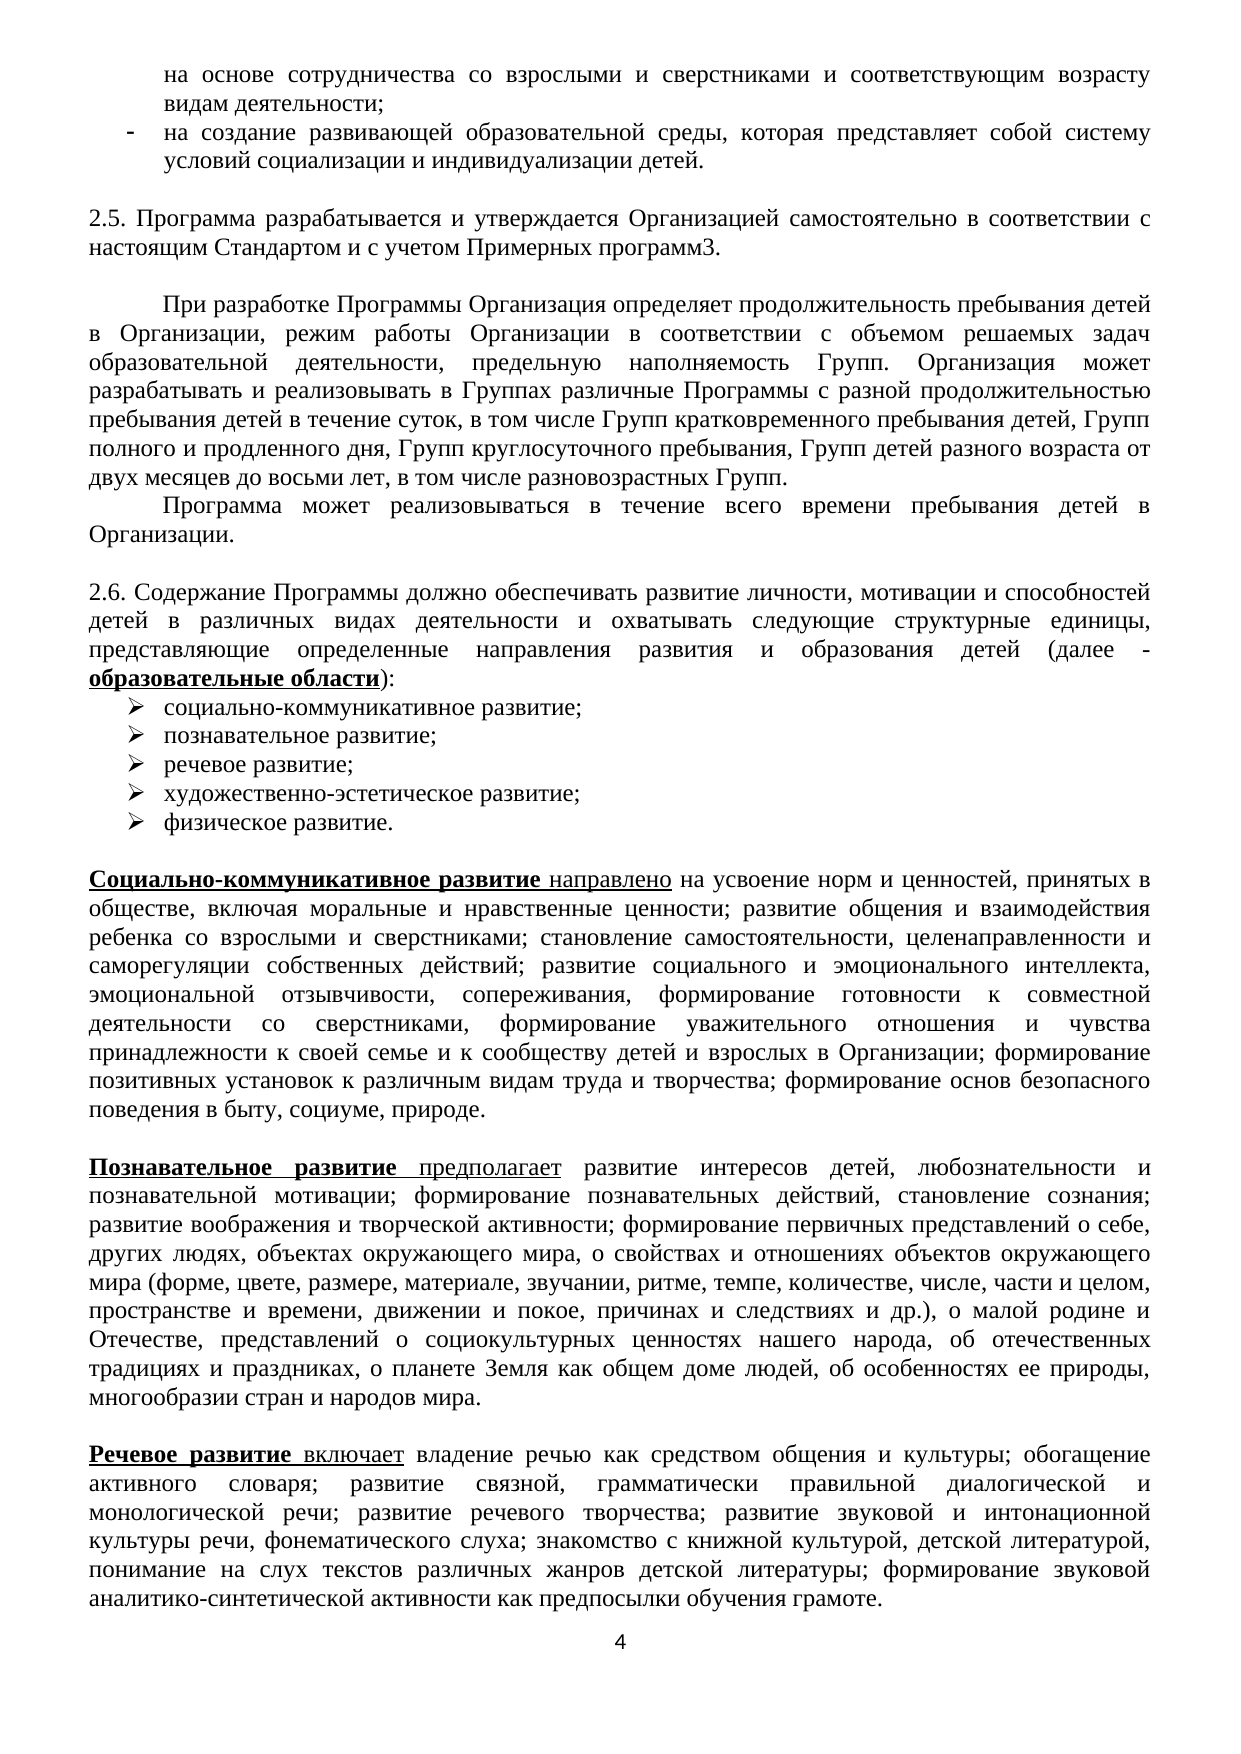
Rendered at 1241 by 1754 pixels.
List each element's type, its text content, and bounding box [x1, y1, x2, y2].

text 2.5. Программа разрабатывается и утверждается Организацией самостоятельно в соответствии с настоящим Стандартом и с учетом Примерных программ3. [89, 203, 1152, 260]
text Социально-коммуникативное развитие направлено на усвоение норм и ценностей, принятых в обществе, включая моральные и нравственные ценности; развитие общения и взаимодействия ребенка со взрослыми и сверстниками; становление самостоятельности, целенаправленности и саморегуляции собственных действий; развитие социального и эмоционального интеллекта, эмоциональной отзывчивости, сопереживания, формирование готовности к совместной деятельности со сверстниками, формирование уважительного отношения и чувства принадлежности к своей семье и к сообществу детей и взрослых в Организации; формирование позитивных установок к различным видам труда и творчества; формирование основ безопасного поведения в быту, социуме, природе. [89, 864, 1152, 1123]
text Речевое развитие включает владение речью как средством общения и культуры; обогащение активного словаря; развитие связной, грамматически правильной диалогической и монологической речи; развитие речевого творчества; развитие звуковой и интонационной культуры речи, фонематического слуха; знакомство с книжной культурой, детской литературой, понимание на слух текстов различных жанров детской литературы; формирование звуковой аналитико-синтетической активности как предпосылки обучения грамоте. [89, 1439, 1152, 1612]
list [126, 59, 1152, 117]
text Познавательное развитие предполагает развитие интересов детей, любознательности и познавательной мотивации; формирование познавательных действий, становление сознания; развитие воображения и творческой активности; формирование первичных представлений о себе, других людях, объектах окружающего мира, о свойствах и отношениях объектов окружающего мира (форме, цвете, размере, материале, звучании, ритме, темпе, количестве, числе, части и целом, пространстве и времени, движении и покое, причинах и следствиях и др.), о малой родине и Отечестве, представлений о социокультурных ценностях нашего народа, об отечественных традициях и праздниках, о планете Земля как общем доме людей, об особенностях ее природы, многообразии стран и народов мира. [89, 1152, 1152, 1410]
list познавательное развитие; [126, 720, 1152, 749]
list социально-коммуникативное развитие; [126, 692, 1152, 720]
list речевое развитие; [126, 749, 1152, 778]
text 2.6. Содержание Программы должно обеспечивать развитие личности, мотивации и способностей детей в различных видах деятельности и охватывать следующие структурные единицы, представляющие определенные направления развития и образования детей (далее - образовательные области): [89, 577, 1152, 692]
list на создание развивающей образовательной среды, которая представляет собой систему условий социализации и индивидуализации детей. [126, 117, 1152, 174]
list художественно-эстетическое развитие; [126, 778, 1152, 807]
text Программа может реализовываться в течение всего времени пребывания детей в Организации. [89, 490, 1152, 548]
list физическое развитие. [126, 807, 1152, 835]
text При разработке Программы Организация определяет продолжительность пребывания детей в Организации, режим работы Организации в соответствии с объемом решаемых задач образовательной деятельности, предельную наполняемость Групп. Организация может разрабатывать и реализовывать в Группах различные Программы с разной продолжительностью пребывания детей в течение суток, в том числе Групп кратковременного пребывания детей, Групп полного и продленного дня, Групп круглосуточного пребывания, Групп детей разного возраста от двух месяцев до восьми лет, в том числе разновозрастных Групп. [89, 289, 1152, 490]
